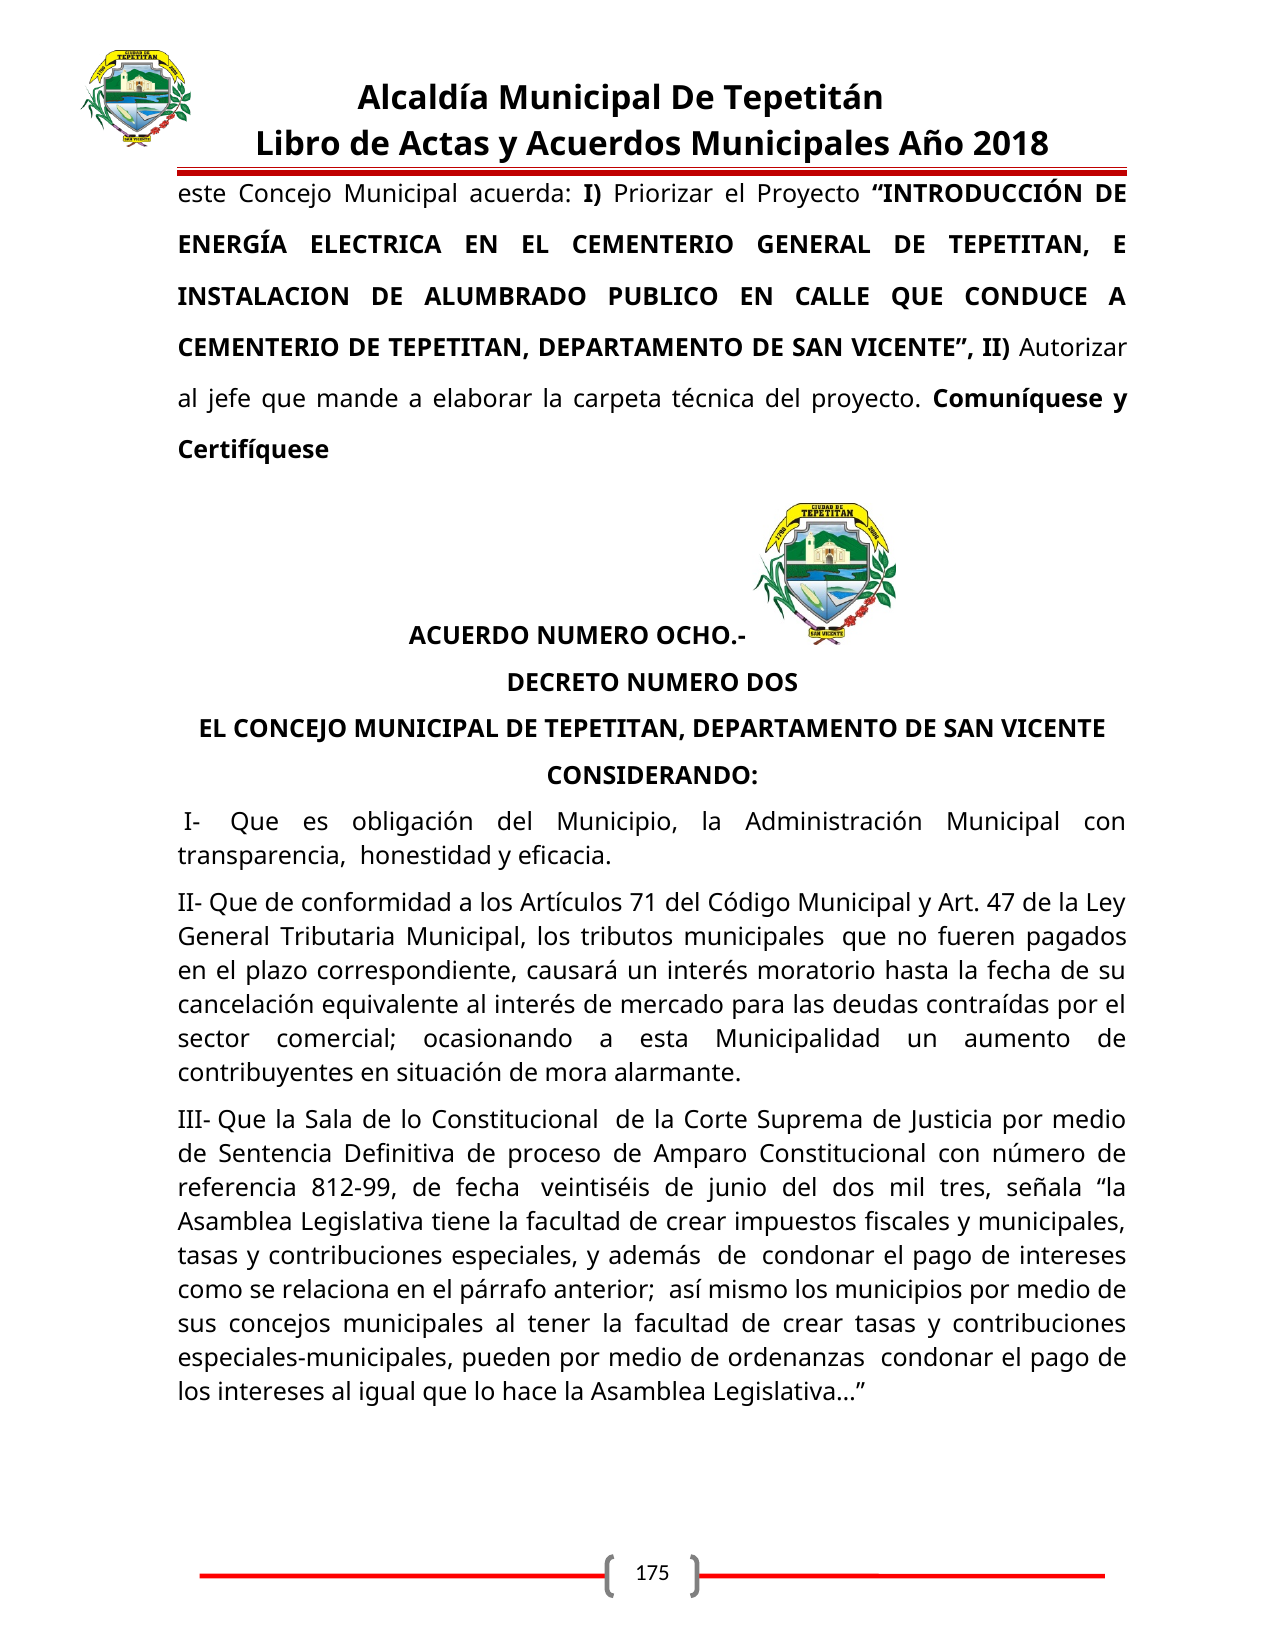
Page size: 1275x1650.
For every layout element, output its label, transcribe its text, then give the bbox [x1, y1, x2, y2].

text EL CONCEJO MUNICIPAL DE TEPETITAN, DEPARTAMENTO DE SAN VICENTE [177, 711, 1127, 745]
text CONSIDERANDO: [177, 757, 1127, 791]
picture [79, 50, 191, 147]
text I- Que es obligación del Municipio, la Administración Municipal con transparencia, honestidad y eficacia. [177, 804, 1127, 872]
text ACUERDO NUMERO OCHO.- [177, 503, 1127, 652]
text DECRETO NUMERO DOS [177, 664, 1127, 698]
text II- Que de conformidad a los Artículos 71 del Código Municipal y Art. 47 de la Ley General Tributaria Municipal, los tributos municipales que no fueren pagados en el plazo correspondiente, causará un interés moratorio hasta la fecha de su cancelación equivalente al interés de mercado para las deudas contraídas por el sector comercial; ocasionando a esta Municipalidad un aumento de contribuyentes en situación de mora alarmante. [177, 884, 1127, 1089]
text III- Que la Sala de lo Constitucional de la Corte Suprema de Justicia por medio de Sentencia Definitiva de proceso de Amparo Constitucional con número de referencia 812-99, de fecha veintiséis de junio del dos mil tres, señala “la Asamblea Legislativa tiene la facultad de crear impuestos fiscales y municipales, tasas y contribuciones especiales, y además de condonar el pago de intereses como se relaciona en el párrafo anterior; así mismo los municipios por medio de sus concejos municipales al tener la facultad de crear tasas y contribuciones especiales-municipales, pueden por medio de ordenanzas condonar el pago de los intereses al igual que lo hace la Asamblea Legislativa…” [177, 1101, 1127, 1408]
picture [752, 503, 896, 645]
